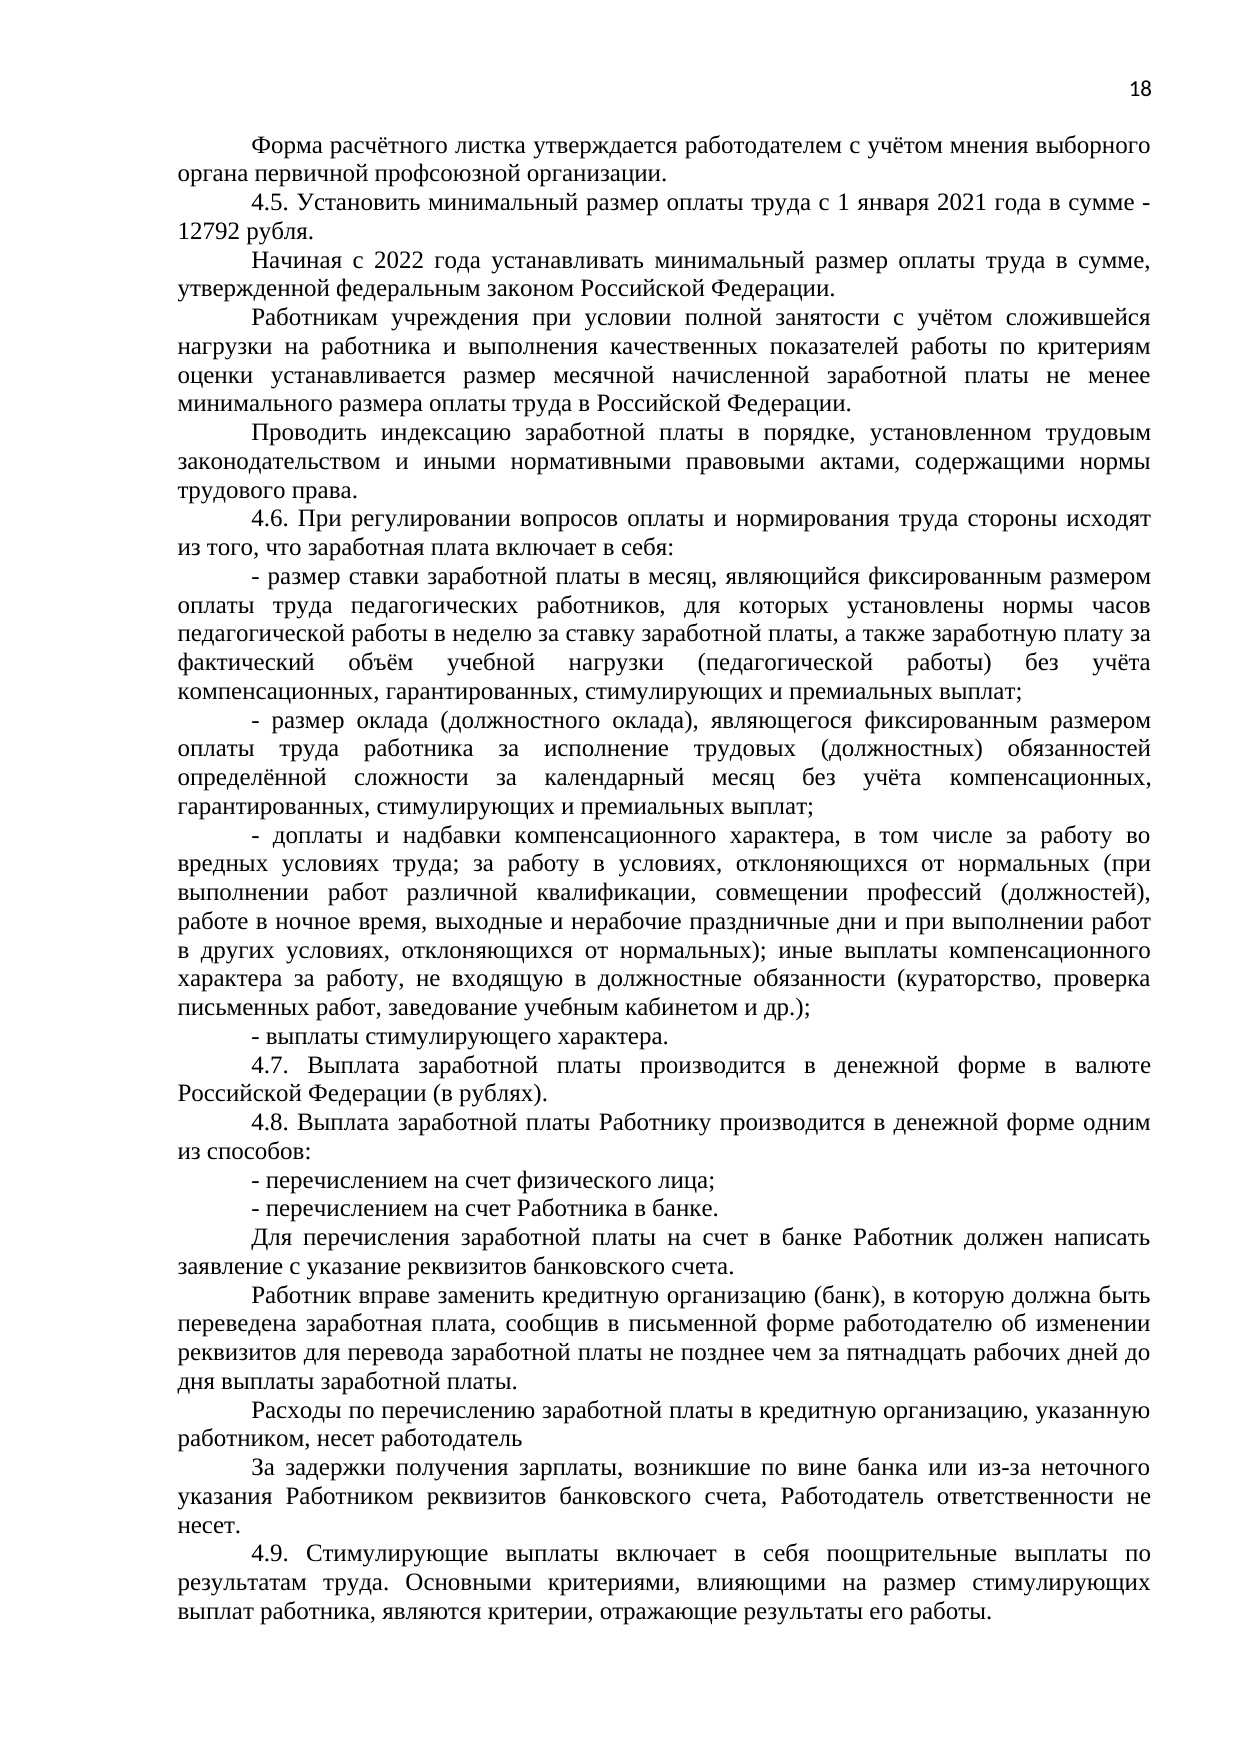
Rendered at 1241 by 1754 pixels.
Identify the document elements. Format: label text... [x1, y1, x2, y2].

text - перечислением на счет физического лица; [177, 1165, 1152, 1193]
text За задержки получения зарплаты, возникшие по вине банка или из-за неточного указания Работником реквизитов банковского счета, Работодатель ответственности не несет. [177, 1452, 1152, 1538]
text Форма расчётного листка утверждается работодателем с учётом мнения выборного органа первичной профсоюзной организации. [177, 130, 1152, 187]
text 4.9. Стимулирующие выплаты включает в себя поощрительные выплаты по результатам труда. Основными критериями, влияющими на размер стимулирующих выплат работника, являются критерии, отражающие результаты его работы. [177, 1538, 1152, 1625]
text Расходы по перечислению заработной платы в кредитную организацию, указанную работником, несет работодатель [177, 1395, 1152, 1452]
text - доплаты и надбавки компенсационного характера, в том числе за работу во вредных условиях труда; за работу в условиях, отклоняющихся от нормальных (при выполнении работ различной квалификации, совмещении профессий (должностей), работе в ночное время, выходные и нерабочие праздничные дни и при выполнении работ в других условиях, отклоняющихся от нормальных); иные выплаты компенсационного характера за работу, не входящую в должностные обязанности (кураторство, проверка письменных работ, заведование учебным кабинетом и др.); [177, 820, 1152, 1021]
text 4.5. Установить минимальный размер оплаты труда с 1 января 2021 года в сумме - 12792 рубля. [177, 187, 1152, 245]
text - выплаты стимулирующего характера. [177, 1021, 1152, 1050]
text Работникам учреждения при условии полной занятости с учётом сложившейся нагрузки на работника и выполнения качественных показателей работы по критериям оценки устанавливается размер месячной начисленной заработной платы не менее минимального размера оплаты труда в Российской Федерации. [177, 302, 1152, 417]
text 4.8. Выплата заработной платы Работнику производится в денежной форме одним из способов: [177, 1107, 1152, 1165]
text Для перечисления заработной платы на счет в банке Работник должен написать заявление с указание реквизитов банковского счета. [177, 1222, 1152, 1280]
text Работник вправе заменить кредитную организацию (банк), в которую должна быть переведена заработная плата, сообщив в письменной форме работодателю об изменении реквизитов для перевода заработной платы не позднее чем за пятнадцать рабочих дней до дня выплаты заработной платы. [177, 1280, 1152, 1395]
text Проводить индексацию заработной платы в порядке, установленном трудовым законодательством и иными нормативными правовыми актами, содержащими нормы трудового права. [177, 417, 1152, 503]
text - перечислением на счет Работника в банке. [177, 1193, 1152, 1222]
text Начиная с 2022 года устанавливать минимальный размер оплаты труда в сумме, утвержденной федеральным законом Российской Федерации. [177, 245, 1152, 302]
text - размер ставки заработной платы в месяц, являющийся фиксированным размером оплаты труда педагогических работников, для которых установлены нормы часов педагогической работы в неделю за ставку заработной платы, а также заработную плату за фактический объём учебной нагрузки (педагогической работы) без учёта компенсационных, гарантированных, стимулирующих и премиальных выплат; [177, 561, 1152, 705]
text 4.6. При регулировании вопросов оплаты и нормирования труда стороны исходят из того, что заработная плата включает в себя: [177, 503, 1152, 561]
text 4.7. Выплата заработной платы производится в денежной форме в валюте Российской Федерации (в рублях). [177, 1050, 1152, 1107]
text - размер оклада (должностного оклада), являющегося фиксированным размером оплаты труда работника за исполнение трудовых (должностных) обязанностей определённой сложности за календарный месяц без учёта компенсационных, гарантированных, стимулирующих и премиальных выплат; [177, 705, 1152, 820]
